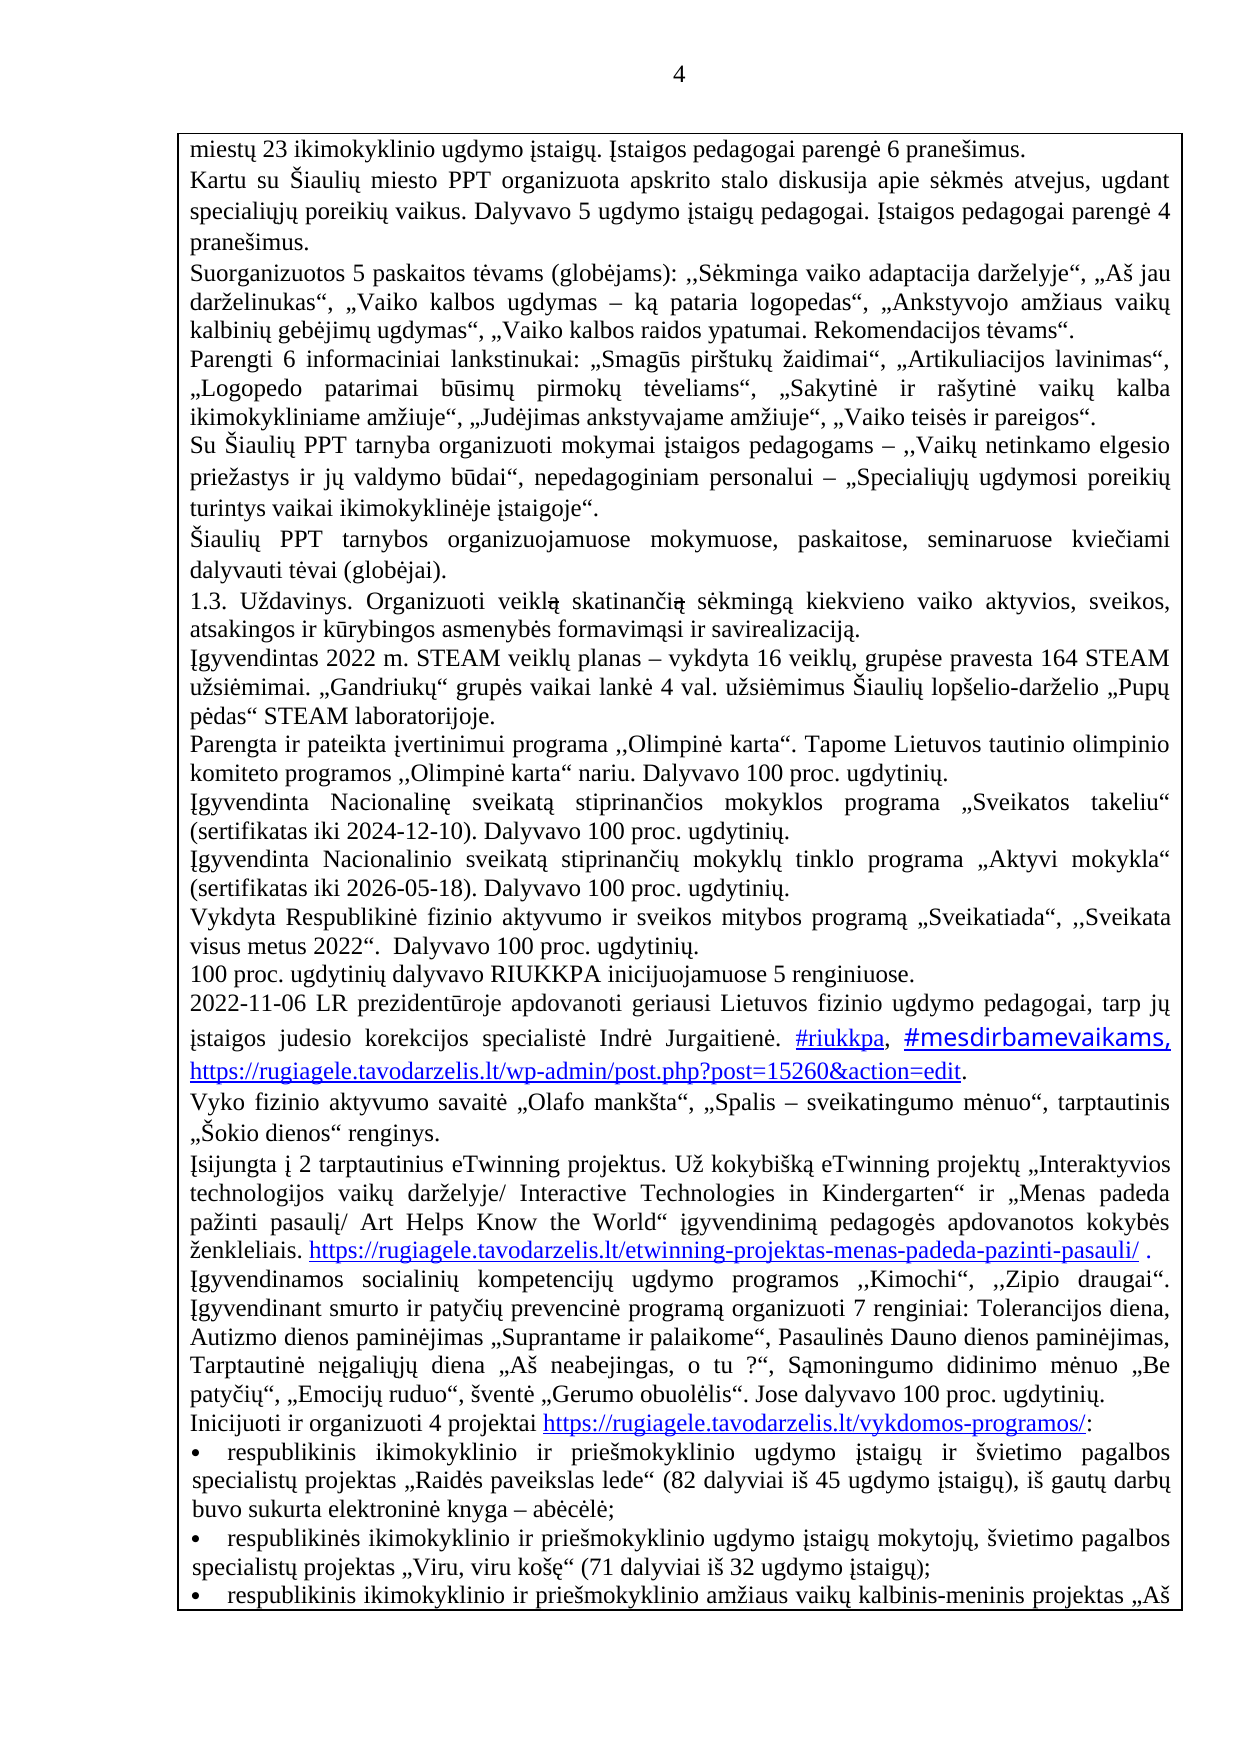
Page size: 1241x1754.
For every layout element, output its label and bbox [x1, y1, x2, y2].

table_cell [179, 134, 1181, 1609]
